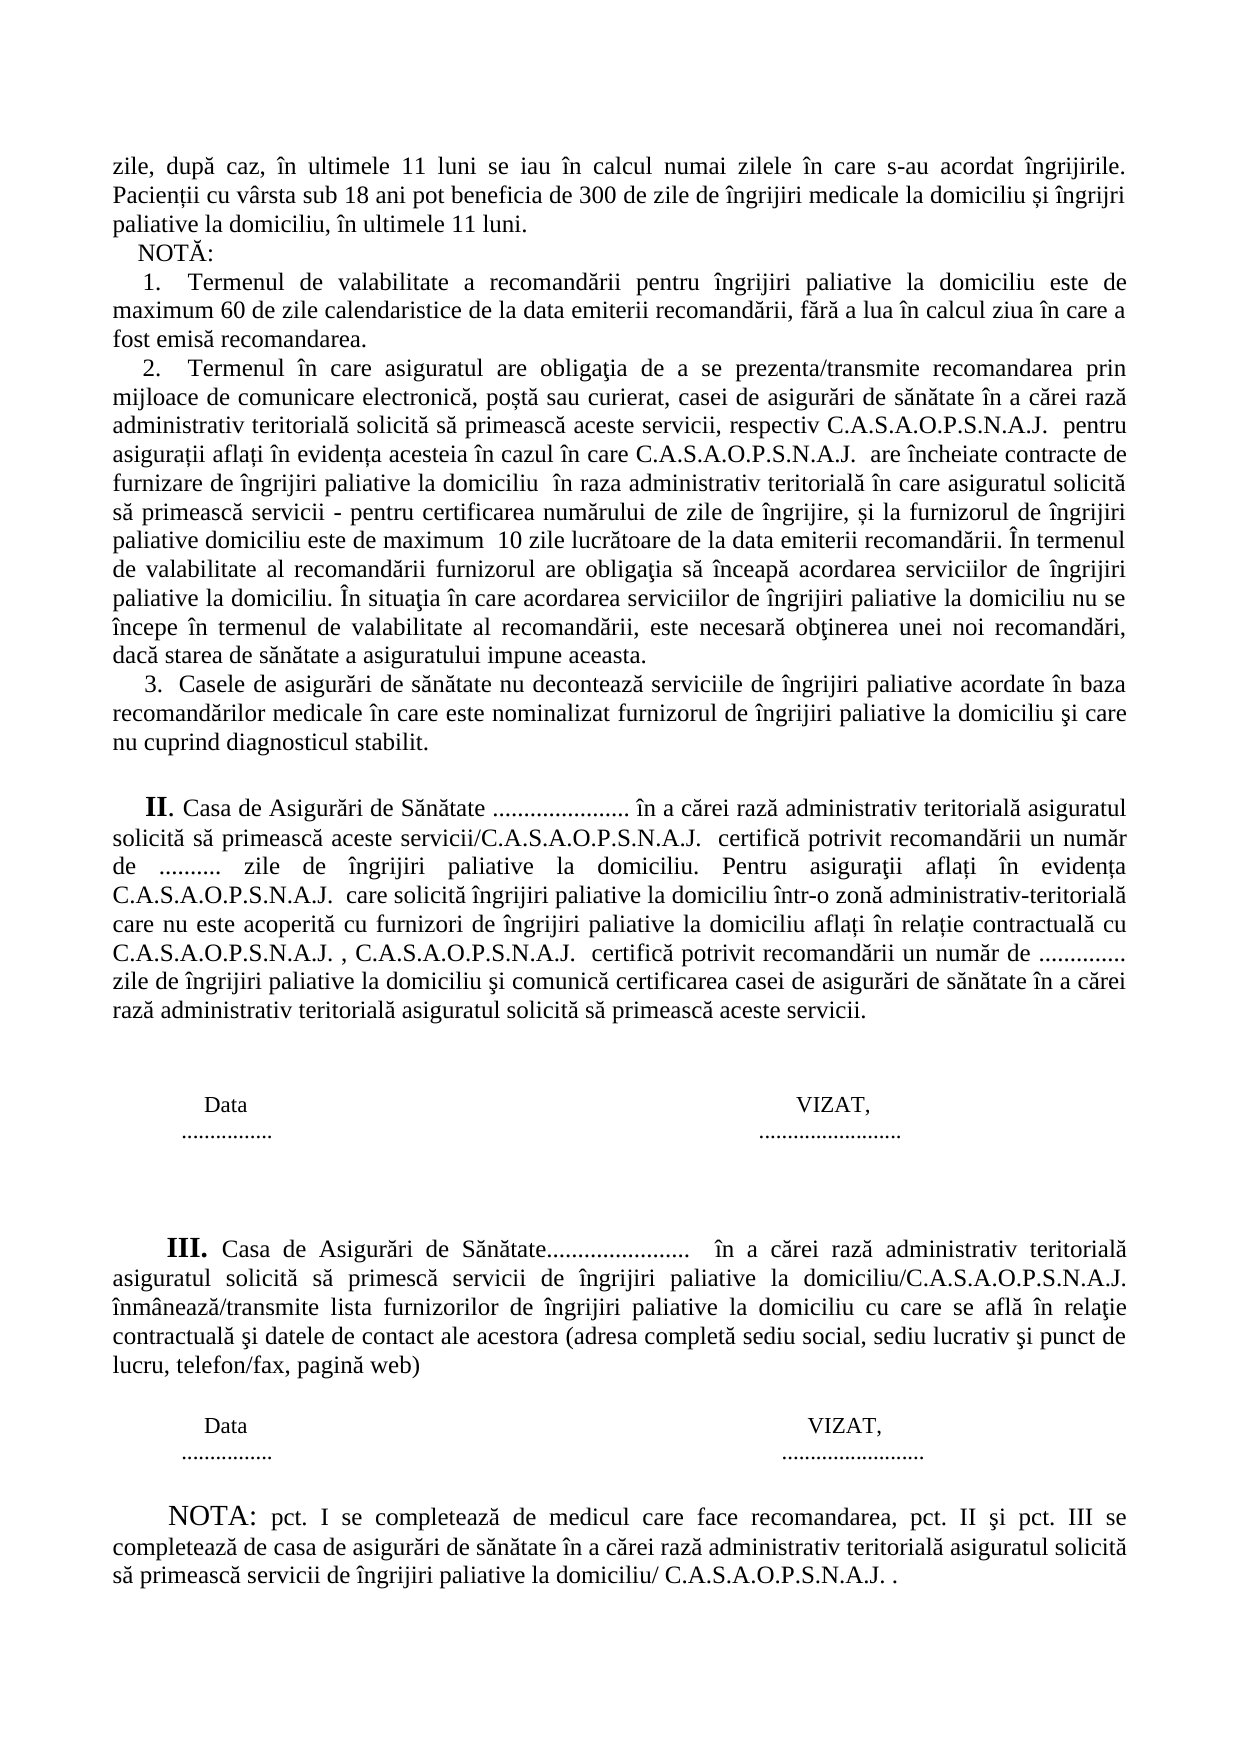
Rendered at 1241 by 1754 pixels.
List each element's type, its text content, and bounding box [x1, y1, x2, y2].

text III. Casa de Asigurări de Sănătate....................... în a cărei rază administrativ teritorială asiguratul solicită să primescă servicii de îngrijiri paliative la domiciliu/C.A.S.A.O.P.S.N.A.J. înmânează/transmite lista furnizorilor de îngrijiri paliative la domiciliu cu care se află în relaţie contractuală şi datele de contact ale acestora (adresa completă sediu social, sediu lucrativ şi punct de lucru, telefon/fax, pagină web) [112, 1230, 1128, 1378]
text ................ ......................... [112, 1438, 1128, 1465]
text ................ ......................... [112, 1117, 1128, 1144]
text Data VIZAT, [112, 1091, 1128, 1117]
list Termenul în care asiguratul are obligaţia de a se prezenta/transmite recomandarea prin mijloace de comunicare electronică, poștă sau curierat, casei de asigurări de sănătate în a cărei rază administrativ teritorială solicită să primească aceste servicii, respectiv C.A.S.A.O.P.S.N.A.J. pentru asigurații aflați în evidența acesteia în cazul în care C.A.S.A.O.P.S.N.A.J. are încheiate contracte de furnizare de îngrijiri paliative la domiciliu în raza administrativ teritorială în care asiguratul solicită să primească servicii - pentru certificarea numărului de zile de îngrijire, și la furnizorul de îngrijiri paliative domiciliu este de maximum 10 zile lucrătoare de la data emiterii recomandării. În termenul de valabilitate al recomandării furnizorul are obligaţia să înceapă acordarea serviciilor de îngrijiri paliative la domiciliu. În situaţia în care acordarea serviciilor de îngrijiri paliative la domiciliu nu se începe în termenul de valabilitate al recomandării, este necesară obţinerea unei noi recomandări, dacă starea de sănătate a asiguratului impune aceasta. [112, 353, 1128, 669]
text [112, 150, 1128, 238]
list Termenul de valabilitate a recomandării pentru îngrijiri paliative la domiciliu este de maximum 60 de zile calendaristice de la data emiterii recomandării, fără a lua în calcul ziua în care a fost emisă recomandarea. [112, 267, 1128, 353]
text II. Casa de Asigurări de Sănătate ...................... în a cărei rază administrativ teritorială asiguratul solicită să primească aceste servicii/C.A.S.A.O.P.S.N.A.J. certifică potrivit recomandării un număr de .......... zile de îngrijiri paliative la domiciliu. Pentru asiguraţii aflați în evidența C.A.S.A.O.P.S.N.A.J. care solicită îngrijiri paliative la domiciliu într-o zonă administrativ-teritorială care nu este acoperită cu furnizori de îngrijiri paliative la domiciliu aflați în relație contractuală cu C.A.S.A.O.P.S.N.A.J. , C.A.S.A.O.P.S.N.A.J. certifică potrivit recomandării un număr de .............. zile de îngrijiri paliative la domiciliu şi comunică certificarea casei de asigurări de sănătate în a cărei rază administrativ teritorială asiguratul solicită să primească aceste servicii. [112, 789, 1128, 1024]
text NOTĂ: [112, 238, 1128, 267]
text 3. Casele de asigurări de sănătate nu decontează serviciile de îngrijiri paliative acordate în baza recomandărilor medicale în care este nominalizat furnizorul de îngrijiri paliative la domiciliu şi care nu cuprind diagnosticul stabilit. [112, 669, 1128, 756]
text NOTA: pct. I se completează de medicul care face recomandarea, pct. II şi pct. III se completează de casa de asigurări de sănătate în a cărei rază administrativ teritorială asiguratul solicită să primească servicii de îngrijiri paliative la domiciliu/ C.A.S.A.O.P.S.N.A.J. . [112, 1498, 1128, 1589]
text Data VIZAT, [112, 1412, 1128, 1438]
